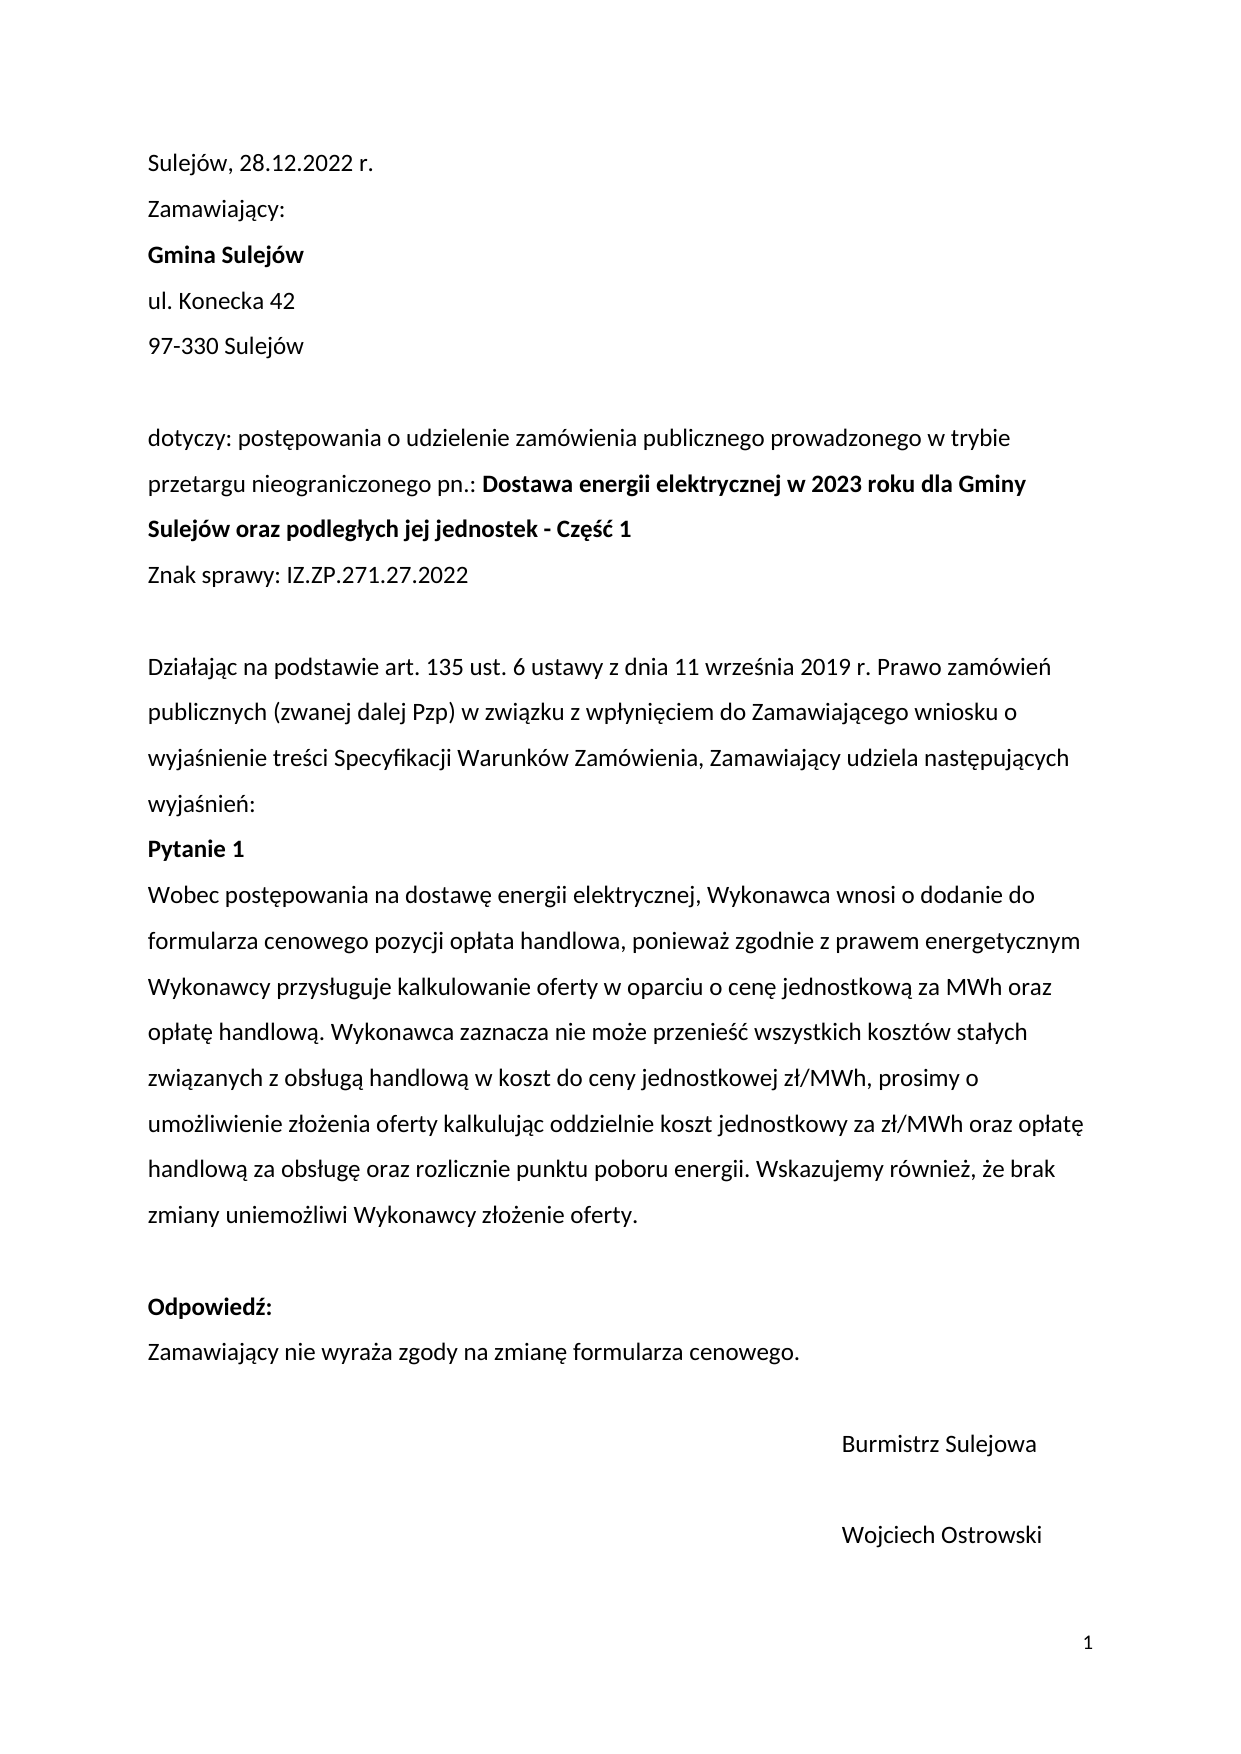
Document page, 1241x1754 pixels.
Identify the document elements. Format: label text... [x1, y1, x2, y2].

text 97-330 Sulejów [148, 331, 1093, 361]
text Sulejów, 28.12.2022 r. [148, 148, 1093, 178]
text Burmistrz Sulejowa [149, 1428, 1093, 1458]
text Znak sprawy: IZ.ZP.271.27.2022 [148, 559, 1093, 590]
text Gmina Sulejów [148, 239, 1093, 269]
text Działając na podstawie art. 135 ust. 6 ustawy z dnia 11 września 2019 r. Prawo zamówień publicznych (zwanej dalej Pzp) w związku z wpłynięciem do Zamawiającego wniosku o wyjaśnienie treści Specyfikacji Warunków Zamówienia, Zamawiający udziela następujących wyjaśnień: [148, 651, 1093, 818]
text ul. Konecka 42 [148, 285, 1093, 315]
text Zamawiający: [148, 193, 1093, 224]
text Wobec postępowania na dostawę energii elektrycznej, Wykonawca wnosi o dodanie do formularza cenowego pozycji opłata handlowa, ponieważ zgodnie z prawem energetycznym Wykonawcy przysługuje kalkulowanie oferty w oparciu o cenę jednostkową za MWh oraz opłatę handlową. Wykonawca zaznacza nie może przenieść wszystkich kosztów stałych związanych z obsługą handlową w koszt do ceny jednostkowej zł/MWh, prosimy o umożliwienie złożenia oferty kalkulując oddzielnie koszt jednostkowy za zł/MWh oraz opłatę handlową za obsługę oraz rozlicznie punktu poboru energii. Wskazujemy również, że brak zmiany uniemożliwi Wykonawcy złożenie oferty. [148, 879, 1093, 1230]
text Zamawiający nie wyraża zgody na zmianę formularza cenowego. [148, 1337, 1093, 1367]
text Wojciech Ostrowski [149, 1519, 1093, 1550]
text Pytanie 1 [148, 833, 1093, 864]
subtitle dotyczy: postępowania o udzielenie zamówienia publicznego prowadzonego w trybie przetargu nieograniczonego pn.: Dostawa energii elektrycznej w 2023 roku dla Gminy Sulejów oraz podległych jej jednostek - Część 1 [148, 422, 1093, 544]
text Odpowiedź: [148, 1291, 1093, 1321]
